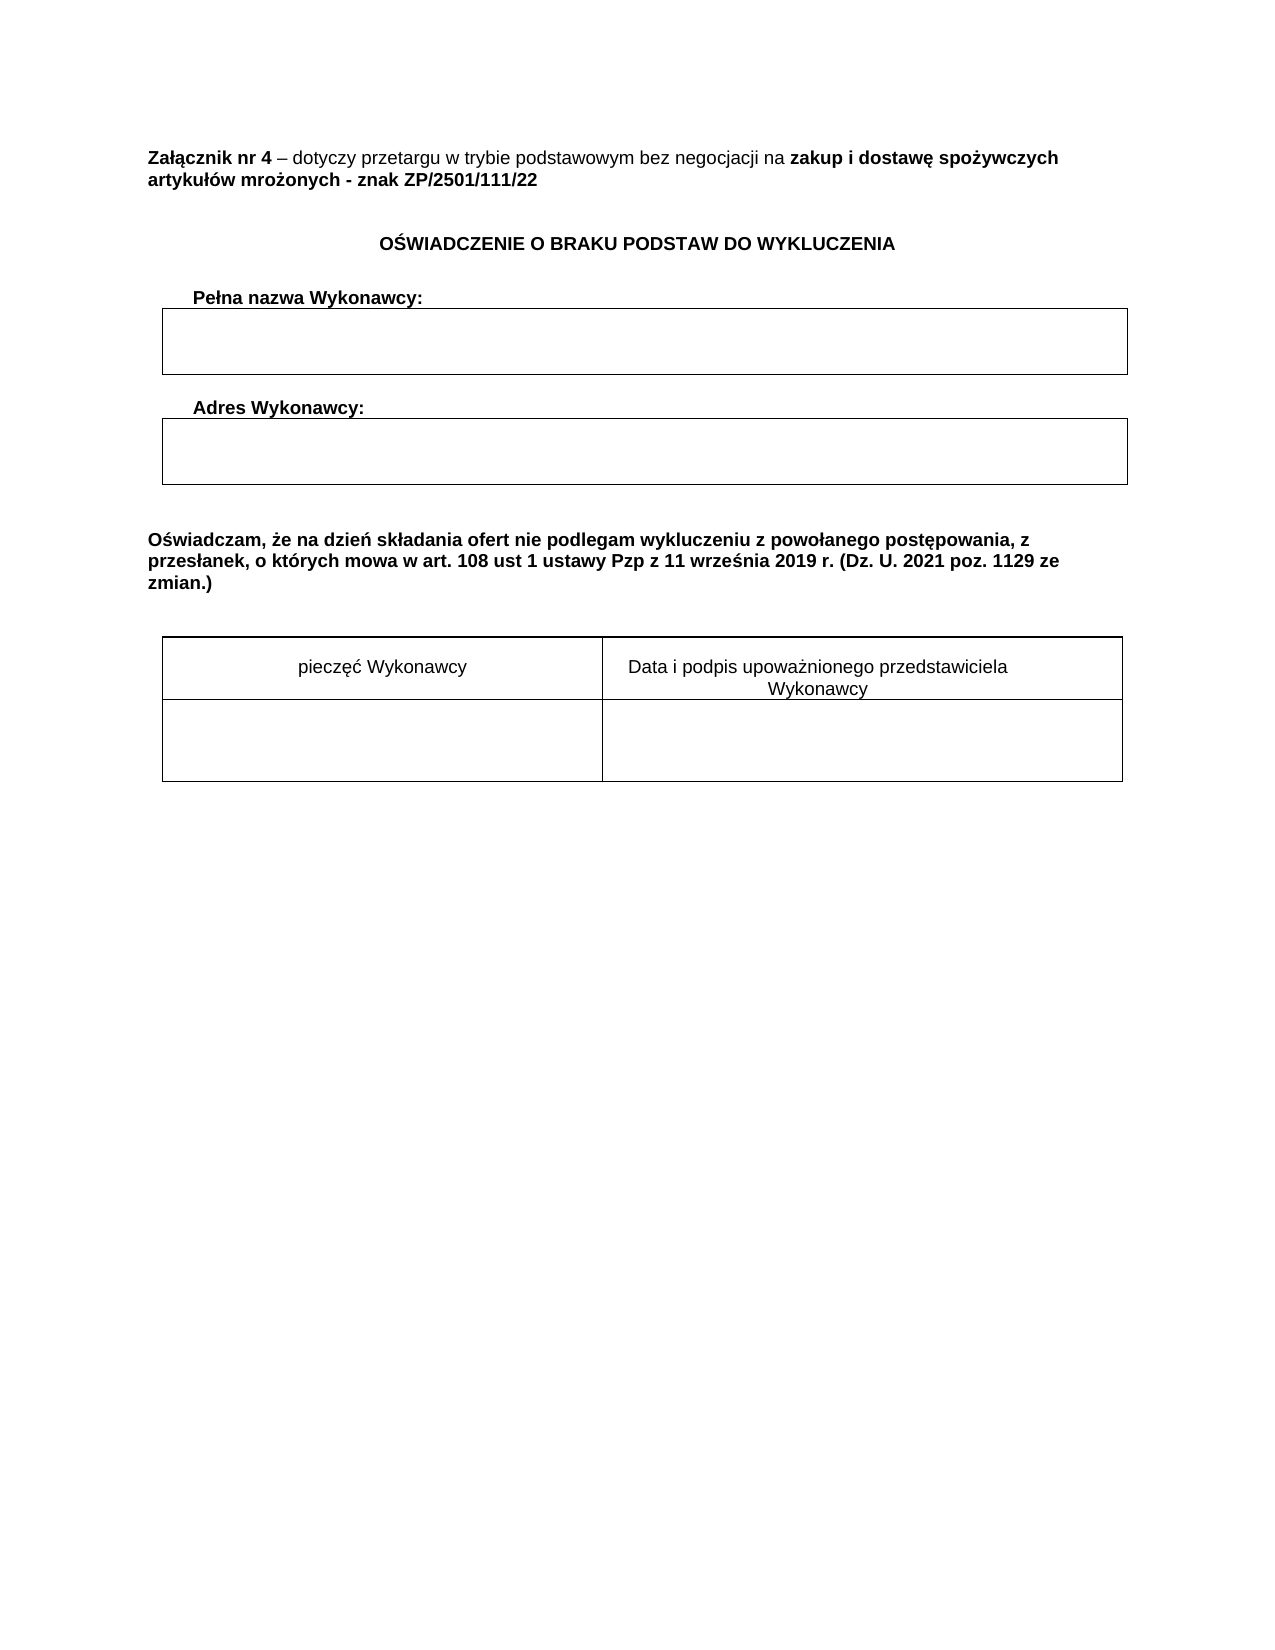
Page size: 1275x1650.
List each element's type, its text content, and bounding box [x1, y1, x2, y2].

table_header [163, 419, 1127, 484]
table_cell [163, 700, 602, 781]
text Oświadczam, że na dzień składania ofert nie podlegam wykluczeniu z powołanego postępowania, z przesłanek, o których mowa w art. 108 ust 1 ustawy Pzp z 11 września 2019 r. (Dz. U. 2021 poz. 1129 ze zmian.) [148, 528, 1127, 593]
text Adres Wykonawcy: [193, 396, 1127, 418]
table_cell [603, 700, 1122, 781]
table_header Data i podpis upoważnionego przedstawiciela Wykonawcy [603, 638, 1122, 699]
table_header pieczęć Wykonawcy [163, 638, 602, 699]
table_header [163, 309, 1127, 374]
subtitle OŚWIADCZENIE O BRAKU PODSTAW DO WYKLUCZENIA [148, 233, 1127, 254]
subtitle Załącznik nr 4 – dotyczy przetargu w trybie podstawowym bez negocjacji na zakup i dostawę spożywczych artykułów mrożonych - znak ZP/2501/111/22 [148, 148, 1127, 190]
text Pełna nazwa Wykonawcy: [193, 287, 1127, 308]
